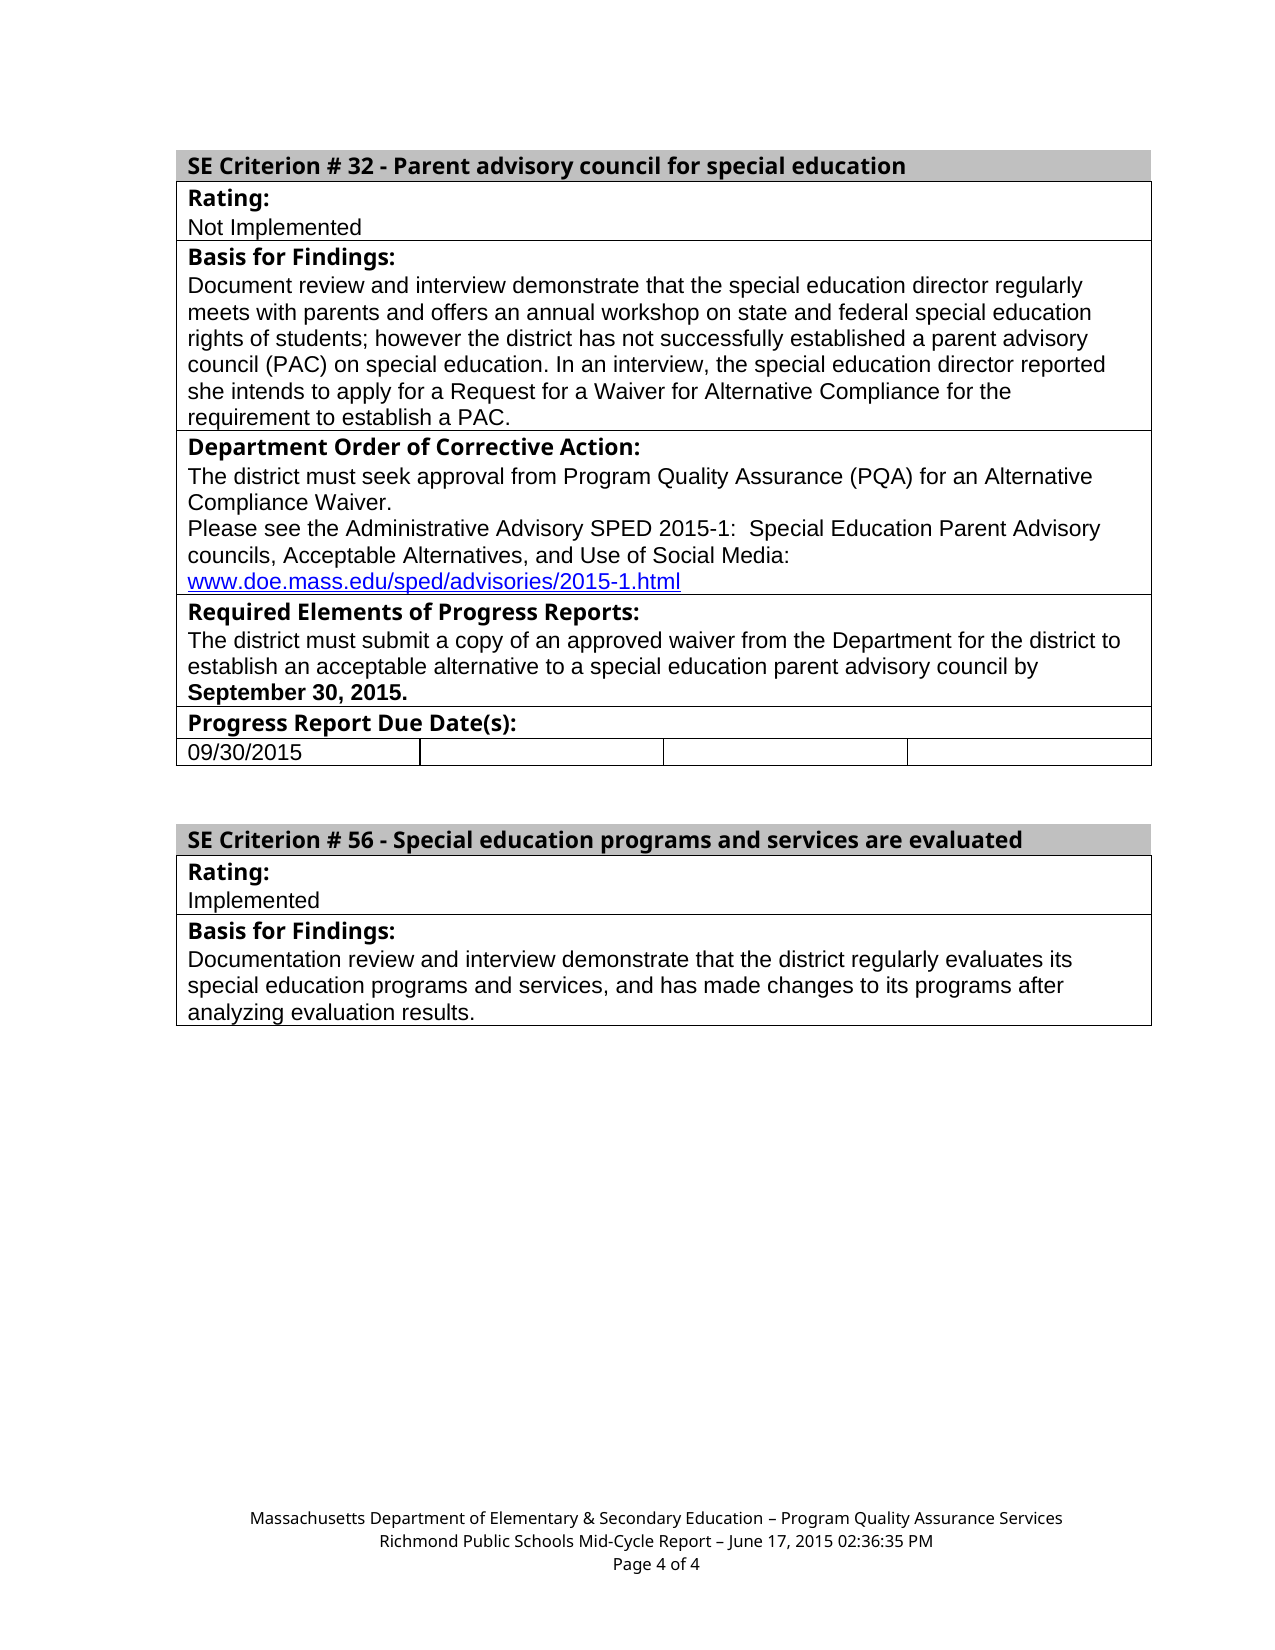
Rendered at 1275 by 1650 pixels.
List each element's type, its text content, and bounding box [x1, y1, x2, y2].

table_cell Basis for Findings: [177, 241, 1151, 272]
table_cell Implemented [177, 888, 1151, 914]
table_cell The district must seek approval from Program Quality Assurance (PQA) for an Alternative Compliance Waiver. Please see the Administrative Advisory SPED 2015-1: Special Education Parent Advisory councils, Acceptable Alternatives, and Use of Social Media: www.doe.mass.edu/sped/advisories/2015-1.html [177, 463, 1151, 594]
table_cell Basis for Findings: [177, 915, 1151, 946]
table_cell Progress Report Due Date(s): [177, 707, 1151, 738]
table_cell Required Elements of Progress Reports: [177, 595, 1151, 627]
table_cell Not Implemented [177, 214, 1151, 240]
table_cell [908, 739, 1151, 765]
table_cell Documentation review and interview demonstrate that the district regularly evaluates its special education programs and services, and has made changes to its programs after analyzing evaluation results. [177, 946, 1151, 1025]
table_cell Rating: [177, 856, 1151, 887]
table_header SE Criterion # 32 - Parent advisory council for special education [176, 150, 1151, 181]
table_cell Document review and interview demonstrate that the special education director regularly meets with parents and offers an annual workshop on state and federal special education rights of students; however the district has not successfully established a parent advisory council (PAC) on special education. In an interview, the special education director reported she intends to apply for a Request for a Waiver for Alternative Compliance for the requirement to establish a PAC. [177, 272, 1151, 430]
table_cell 09/30/2015 [177, 739, 419, 765]
table_cell [421, 739, 663, 765]
table_header SE Criterion # 56 - Special education programs and services are evaluated [176, 824, 1151, 855]
table_cell Department Order of Corrective Action: [177, 431, 1151, 463]
table_cell Rating: [177, 182, 1151, 213]
table_cell [664, 739, 907, 765]
table_cell The district must submit a copy of an approved waiver from the Department for the district to establish an acceptable alternative to a special education parent advisory council by September 30, 2015. [177, 627, 1151, 706]
